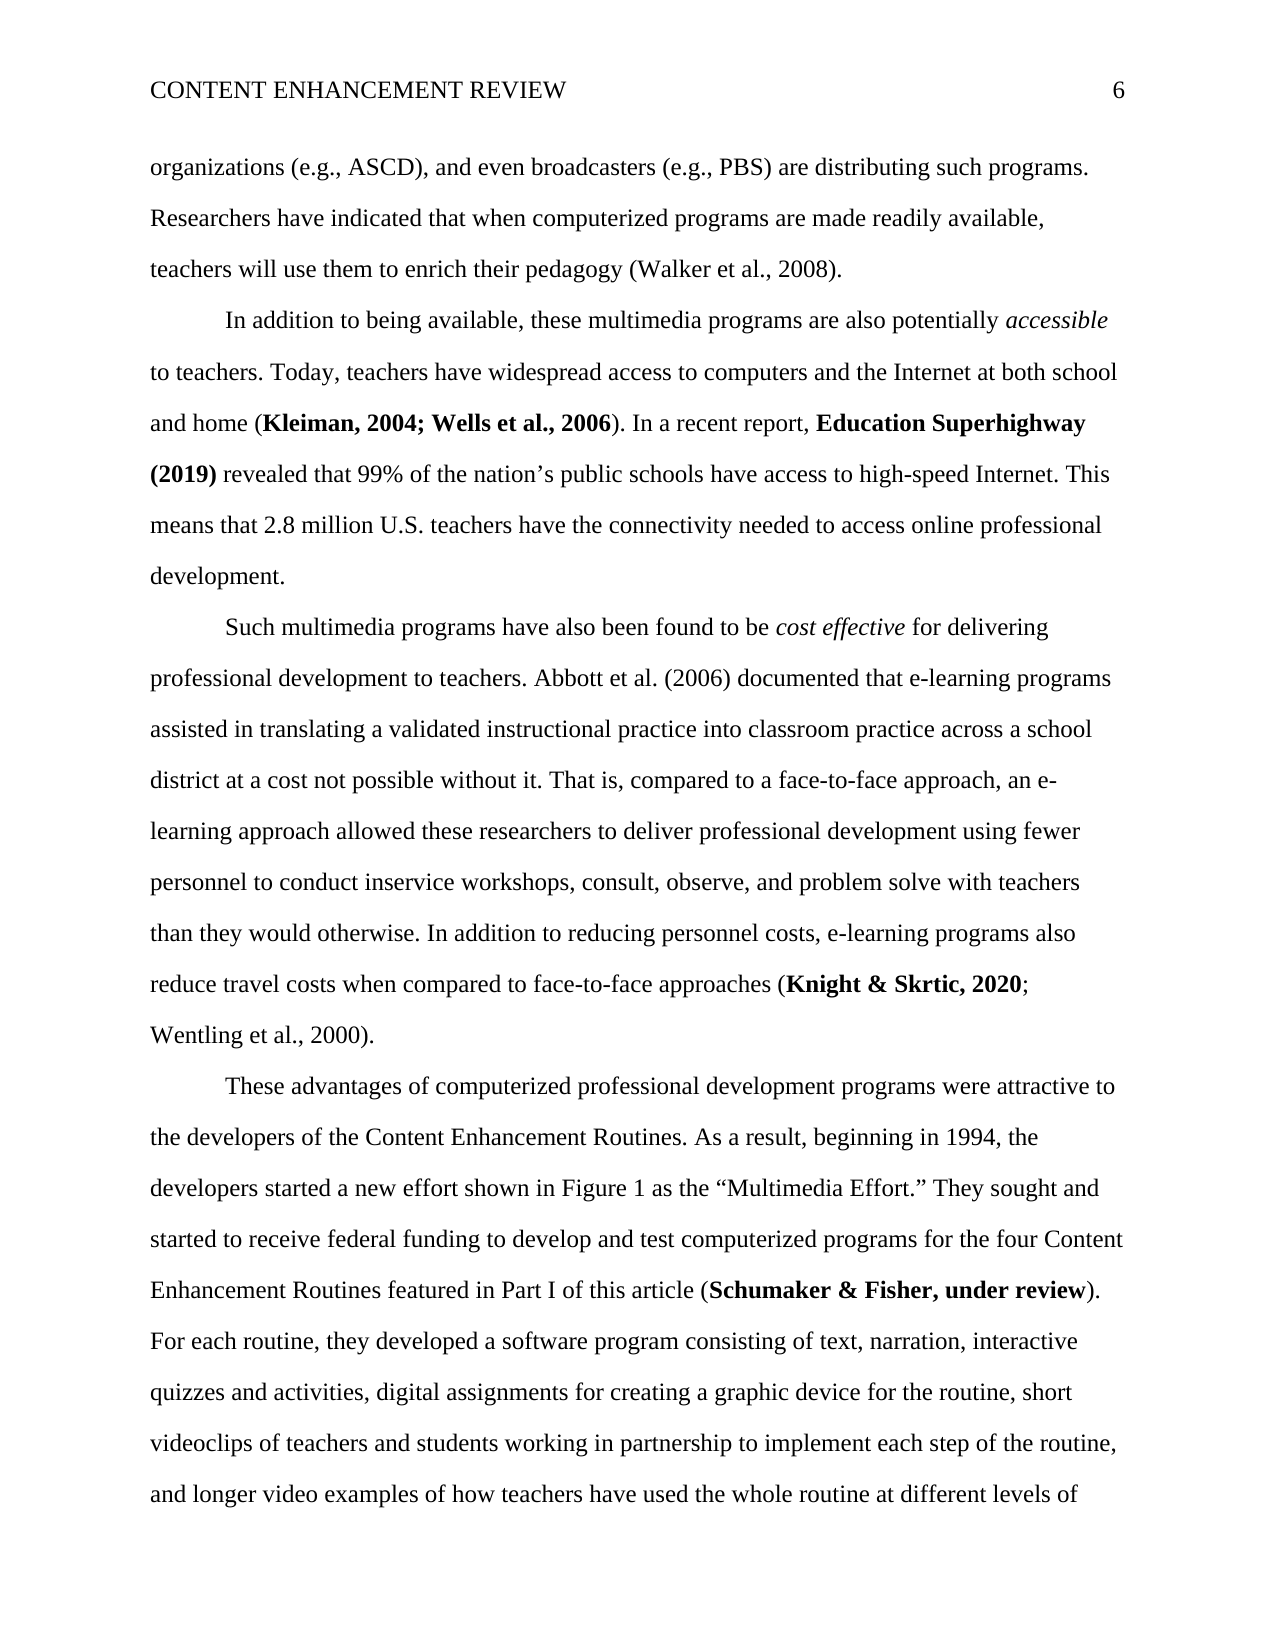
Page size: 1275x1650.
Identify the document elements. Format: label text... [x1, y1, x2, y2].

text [150, 1054, 1125, 1513]
text In addition to being available, these multimedia programs are also potentially accessible to teachers. Today, teachers have widespread access to computers and the Internet at both school and home (Kleiman, 2004; Wells et al., 2006). In a recent report, Education Superhighway (2019) revealed that 99% of the nation’s public schools have access to high-speed Internet. This means that 2.8 million U.S. teachers have the connectivity needed to access online professional development. [150, 288, 1125, 594]
text Such multimedia programs have also been found to be cost effective for delivering professional development to teachers. Abbott et al. (2006) documented that e-learning programs assisted in translating a validated instructional practice into classroom practice across a school district at a cost not possible without it. That is, compared to a face-to-face approach, an e-learning approach allowed these researchers to deliver professional development using fewer personnel to conduct inservice workshops, consult, observe, and problem solve with teachers than they would otherwise. In addition to reducing personnel costs, e-learning programs also reduce travel costs when compared to face-to-face approaches (Knight & Skrtic, 2020; Wentling et al., 2000). [150, 594, 1125, 1054]
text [150, 135, 1125, 288]
